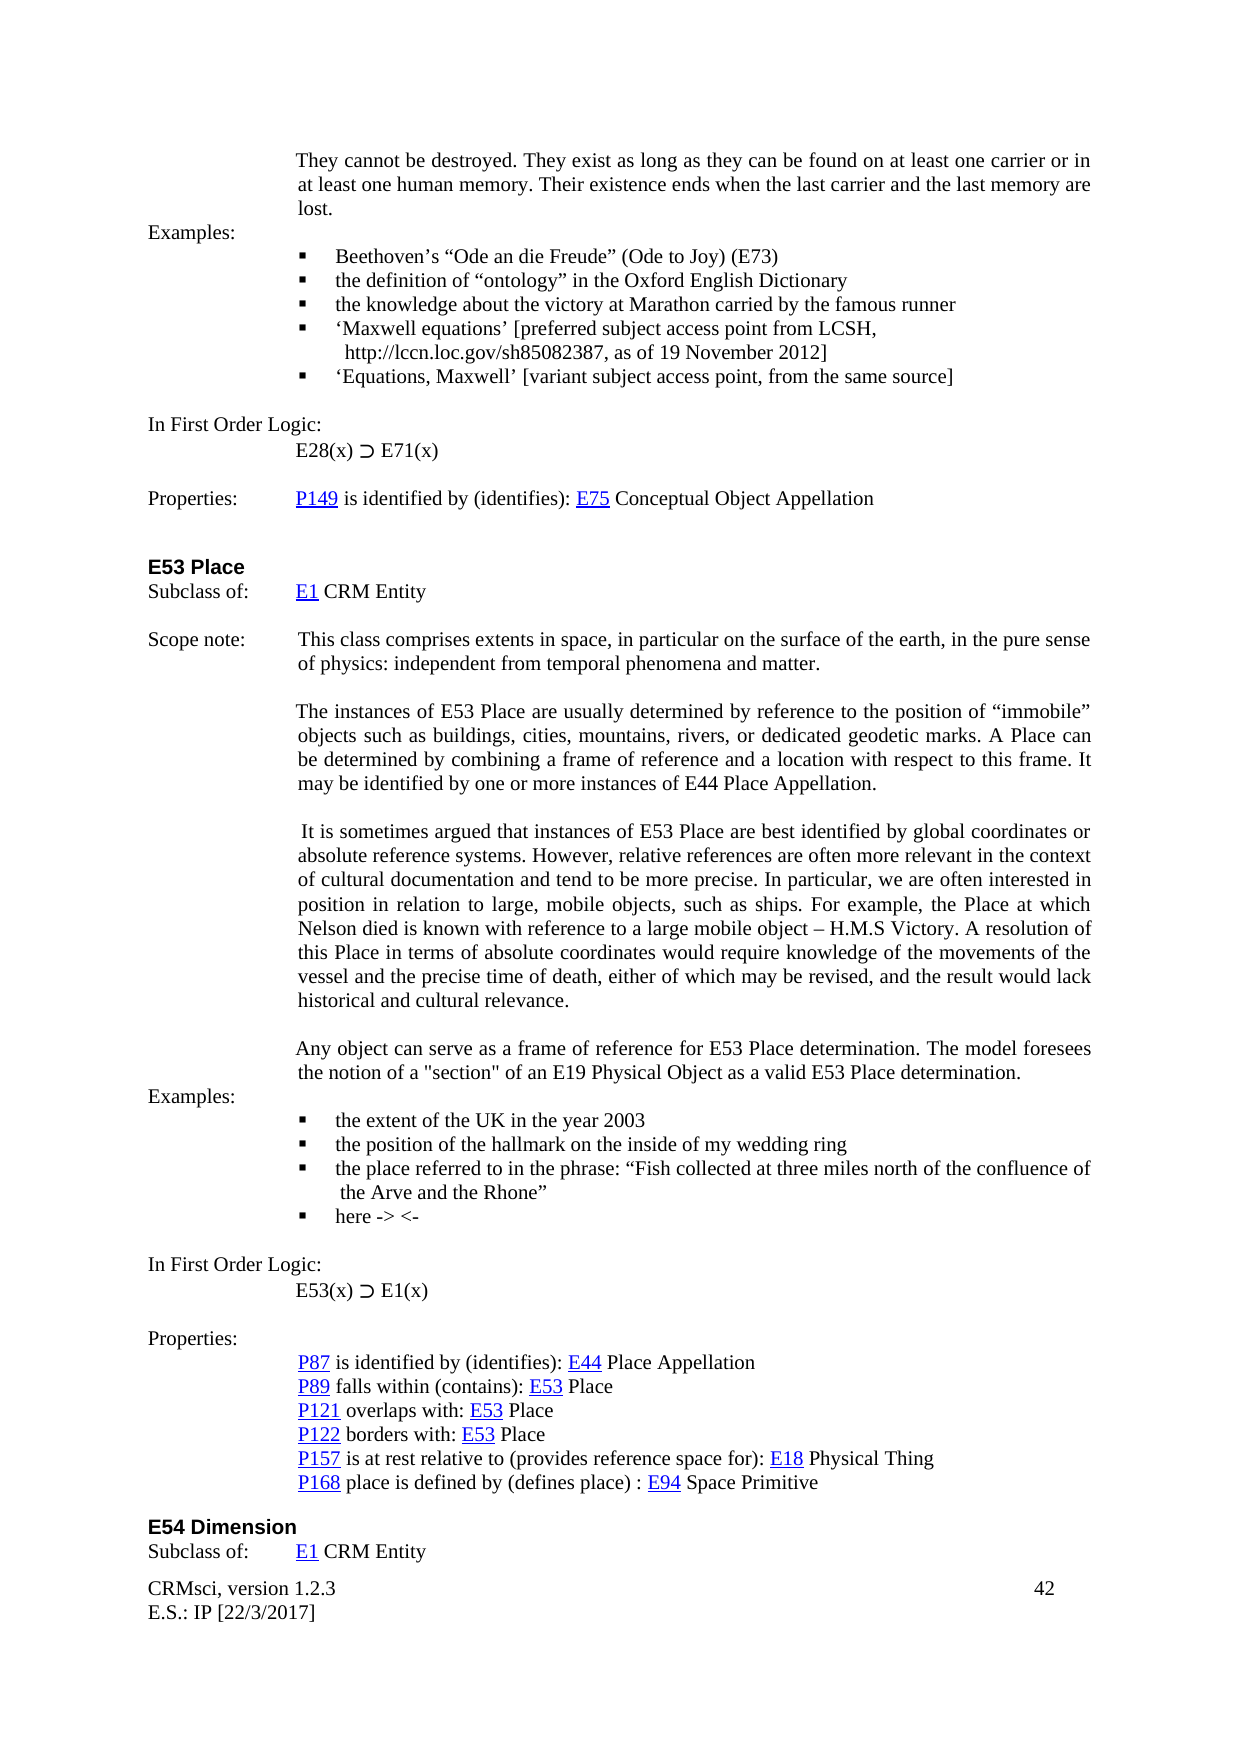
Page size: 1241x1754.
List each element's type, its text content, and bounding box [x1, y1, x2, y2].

list the extent of the UK in the year 2003 [260, 1108, 1092, 1132]
text P121 overlaps with: E53 Place [298, 1398, 1092, 1422]
text It is sometimes argued that instances of E53 Place are best identified by global coordinates or absolute reference systems. However, relative references are often more relevant in the context of cultural documentation and tend to be more precise. In particular, we are often interested in position in relation to large, mobile objects, such as ships. For example, the Place at which Nelson died is known with reference to a large mobile object – H.M.S Victory. A resolution of this Place in terms of absolute coordinates would require knowledge of the movements of the vessel and the precise time of death, either of which may be revised, and the result would lack historical and cultural relevance. [295, 819, 1092, 1012]
subtitle E54 Dimension [148, 1515, 1092, 1539]
list ‘Equations, Maxwell’ [variant subject access point, from the same source] [260, 364, 1092, 388]
subtitle E53 Place [148, 555, 1092, 579]
text Properties: P149 is identified by (identifies): E75 Conceptual Object Appellation [148, 486, 1092, 510]
list here -> <- [260, 1204, 1092, 1228]
text Examples: [148, 1084, 1092, 1108]
text In First Order Logic: [148, 412, 1092, 436]
list the place referred to in the phrase: “Fish collected at three miles north of the confluence of the Arve and the Rhone” [298, 1156, 1092, 1204]
text Scope note: This class comprises extents in space, in particular on the surface of the earth, in the pure sense of physics: independent from temporal phenomena and matter. [148, 627, 1092, 675]
text In First Order Logic: [148, 1252, 1092, 1276]
text P89 falls within (contains): E53 Place [298, 1374, 1092, 1398]
text E53(x) ⊃ E1(x) [148, 1276, 1092, 1302]
text P87 is identified by (identifies): E44 Place Appellation [298, 1350, 1092, 1374]
text P168 place is defined by (defines place) : E94 Space Primitive [298, 1470, 1092, 1494]
text They cannot be destroyed. They exist as long as they can be found on at least one carrier or in at least one human memory. Their existence ends when the last carrier and the last memory are lost. [295, 148, 1092, 220]
list the position of the hallmark on the inside of my wedding ring [260, 1132, 1092, 1156]
text http://lccn.loc.gov/sh85082387, as of 19 November 2012] [298, 340, 1092, 364]
text Any object can serve as a frame of reference for E53 Place determination. The model foresees the notion of a "section" of an E19 Physical Object as a valid E53 Place determination. [295, 1036, 1092, 1084]
text Properties: [148, 1326, 1092, 1350]
text P157 is at rest relative to (provides reference space for): E18 Physical Thing [298, 1446, 1092, 1470]
text Examples: [148, 220, 1092, 244]
list ‘Maxwell equations’ [preferred subject access point from LCSH, [260, 316, 1092, 340]
text E28(x) ⊃ E71(x) [148, 436, 1092, 462]
list the definition of “ontology” in the Oxford English Dictionary [260, 268, 1092, 292]
text Subclass of: E1 CRM Entity [148, 1539, 1092, 1563]
list the knowledge about the victory at Marathon carried by the famous runner [260, 292, 1092, 316]
text Subclass of: E1 CRM Entity [148, 579, 1092, 603]
text P122 borders with: E53 Place [298, 1422, 1092, 1446]
text The instances of E53 Place are usually determined by reference to the position of “immobile” objects such as buildings, cities, mountains, rivers, or dedicated geodetic marks. A Place can be determined by combining a frame of reference and a location with respect to this frame. It may be identified by one or more instances of E44 Place Appellation. [295, 699, 1092, 795]
list Beethoven’s “Ode an die Freude” (Ode to Joy) (E73) [260, 244, 1092, 268]
